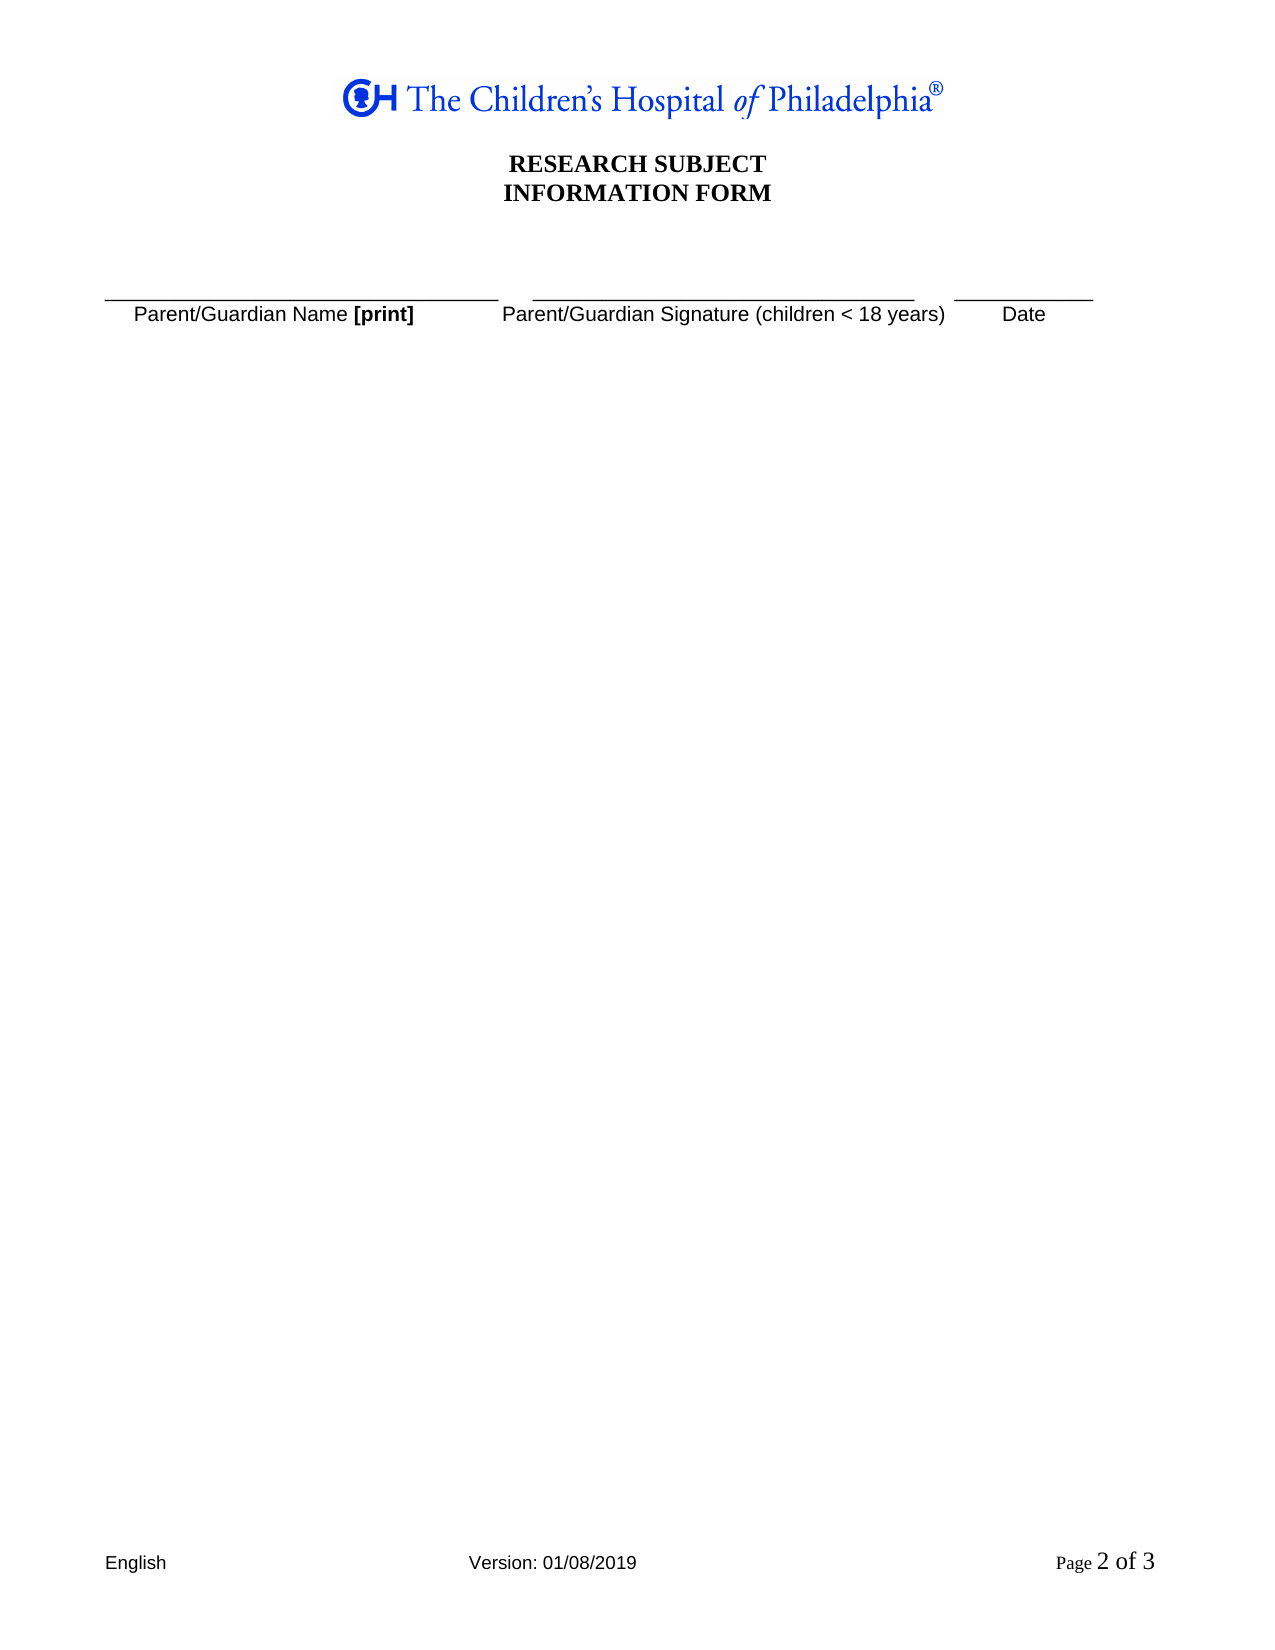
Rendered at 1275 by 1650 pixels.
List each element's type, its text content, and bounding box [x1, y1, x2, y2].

picture [330, 74, 945, 120]
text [105, 278, 1170, 302]
text Parent/Guardian Name [print] Parent/Guardian Signature (children < 18 years) Date [105, 302, 1170, 326]
